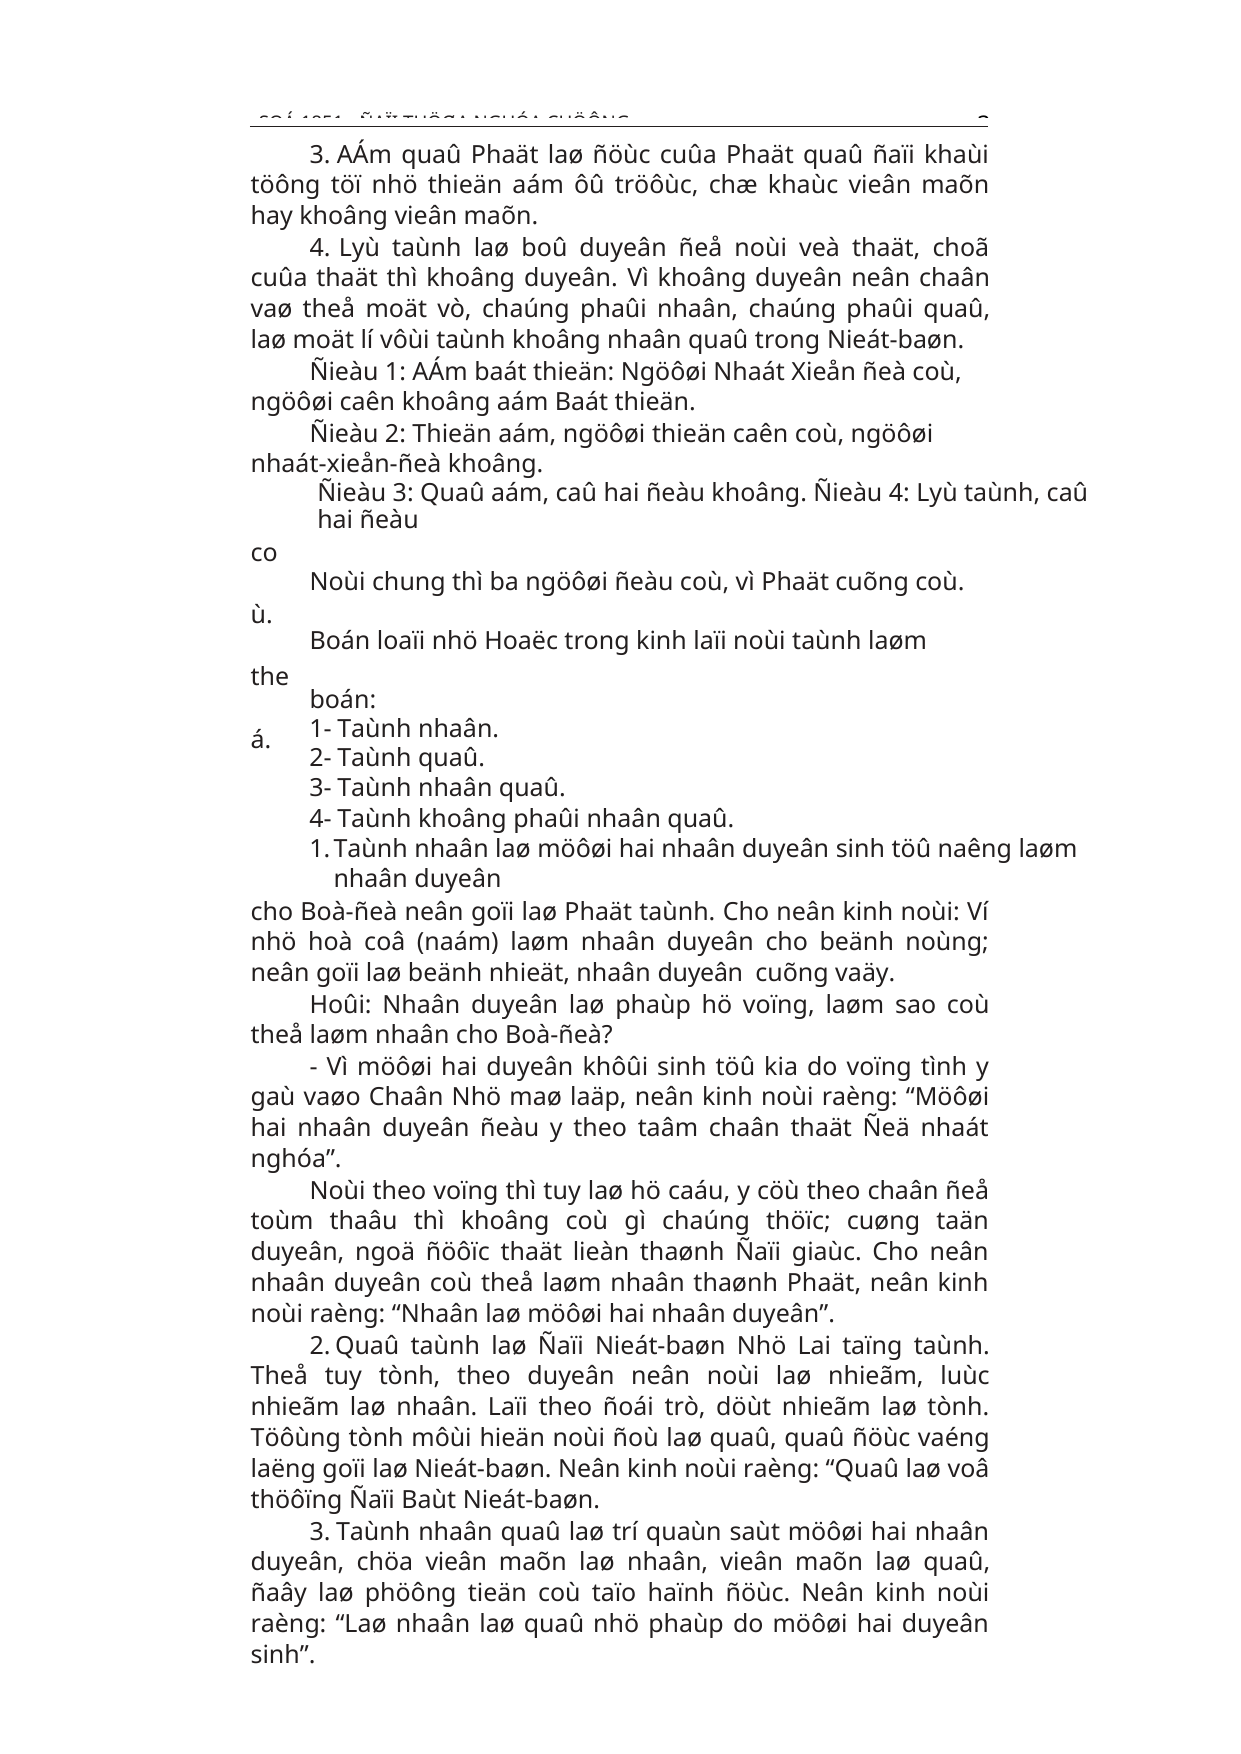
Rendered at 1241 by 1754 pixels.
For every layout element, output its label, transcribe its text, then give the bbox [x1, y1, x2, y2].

text Noùi theo voïng thì tuy laø hö caáu, y cöù theo chaân ñeå toùm thaâu thì khoâng coù gì chaúng thöïc; cuøng taän duyeân, ngoä ñöôïc thaät lieàn thaønh Ñaïi giaùc. Cho neân nhaân duyeân coù theå laøm nhaân thaønh Phaät, neân kinh noùi raèng: “Nhaân laø möôøi hai nhaân duyeân”. [250, 1175, 990, 1330]
list Taùnh khoâng phaûi nhaân quaû. [309, 803, 1092, 833]
text Ñieàu 2: Thieän aám, ngöôøi thieän caên coù, ngöôøi nhaát-xieån-ñeà khoâng. [250, 417, 977, 479]
list Quaû taùnh laø Ñaïi Nieát-baøn Nhö Lai taïng taùnh. Theå tuy tònh, theo duyeân neân noùi laø nhieãm, luùc nhieãm laø nhaân. Laïi theo ñoái trò, döùt nhieãm laø tònh. Töôùng tònh môùi hieän noùi ñoù laø quaû, quaû ñöùc vaéng laëng goïi laø Nieát-baøn. Neân kinh noùi raèng: “Quaû laø voâ thöôïng Ñaïi Baùt Nieát-baøn. [250, 1330, 990, 1516]
text Hoûi: Nhaân duyeân laø phaùp hö voïng, laøm sao coù theå laøm nhaân cho Boà-ñeà? [250, 989, 990, 1051]
list Taùnh nhaân quaû. [309, 773, 1092, 803]
list Taùnh nhaân. [309, 716, 1092, 743]
list AÁm quaû Phaät laø ñöùc cuûa Phaät quaû ñaïi khaùi töông töï nhö thieän aám ôû tröôùc, chæ khaùc vieân maõn hay khoâng vieân maõn. [250, 138, 990, 231]
text Ñieàu 1: AÁm baát thieän: Ngöôøi Nhaát Xieån ñeà coù, ngöôøi caên khoâng aám Baát thieän. [250, 356, 989, 417]
text coù. theá. [250, 534, 292, 755]
text cho Boà-ñeà neân goïi laø Phaät taùnh. Cho neân kinh noùi: Ví nhö hoà coâ (naám) laøm nhaân duyeân cho beänh noùng; neân goïi laø beänh nhieät, nhaân duyeân cuõng vaäy. [250, 895, 990, 988]
text Ñieàu 3: Quaû aám, caû hai ñeàu khoâng. Ñieàu 4: Lyù taùnh, caû hai ñeàu [317, 479, 1092, 534]
text Noùi chung thì ba ngöôøi ñeàu coù, vì Phaät cuõng coù. Boán loaïi nhö Hoaëc trong kinh laïi noùi taùnh laøm boán: [309, 538, 997, 716]
list Taùnh quaû. [309, 743, 1092, 773]
text - Vì möôøi hai duyeân khôûi sinh töû kia do voïng tình y gaù vaøo Chaân Nhö maø laäp, neân kinh noùi raèng: “Möôøi hai nhaân duyeân ñeàu y theo taâm chaân thaät Ñeä nhaát nghóa”. [250, 1051, 990, 1175]
list Lyù taùnh laø boû duyeân ñeå noùi veà thaät, choã cuûa thaät thì khoâng duyeân. Vì khoâng duyeân neân chaân vaø theå moät vò, chaúng phaûi nhaân, chaúng phaûi quaû, laø moät lí vôùi taùnh khoâng nhaân quaû trong Nieát-baøn. [250, 231, 990, 356]
list Taùnh nhaân laø möôøi hai nhaân duyeân sinh töû naêng laøm nhaân duyeân [309, 833, 1092, 893]
list Taùnh nhaân quaû laø trí quaùn saùt möôøi hai nhaân duyeân, chöa vieân maõn laø nhaân, vieân maõn laø quaû, ñaây laø phöông tieän coù taïo haïnh ñöùc. Neân kinh noùi raèng: “Laø nhaân laø quaû nhö phaùp do möôøi hai duyeân sinh”. [250, 1516, 990, 1671]
